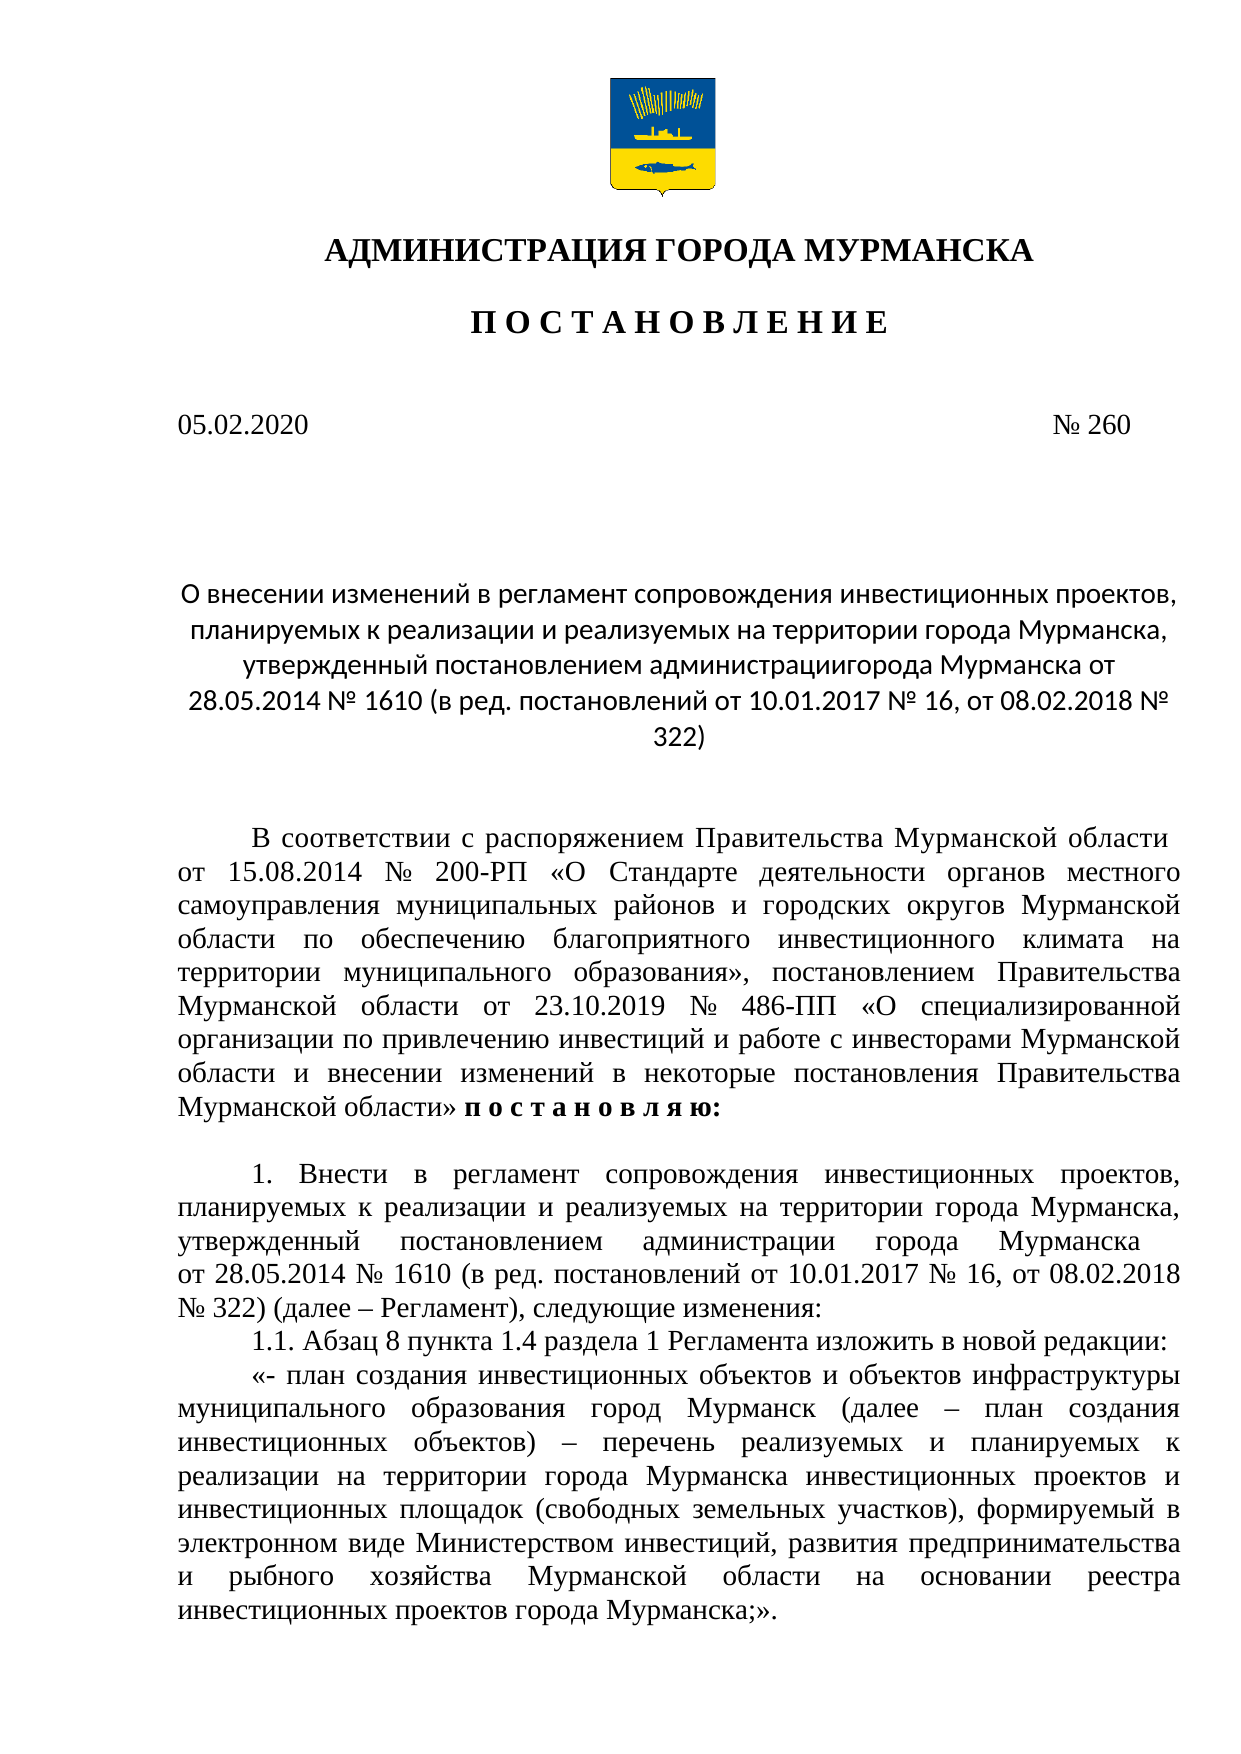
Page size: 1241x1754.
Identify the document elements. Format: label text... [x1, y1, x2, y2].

text «- план создания инвестиционных объектов и объектов инфраструктуры муниципального образования город Мурманск (далее – план создания инвестиционных объектов) – перечень реализуемых и планируемых к реализации на территории города Мурманска инвестиционных проектов и инвестиционных площадок (свободных земельных участков), формируемый в электронном виде Министерством инвестиций, развития предпринимательства и рыбного хозяйства Мурманской области на основании реестра инвестиционных проектов города Мурманска;». [177, 1357, 1181, 1625]
text АДМИНИСТРАЦИЯ ГОРОДА МУРМАНСКА [177, 230, 1181, 268]
text 05.02.2020 № 260 [177, 407, 1181, 441]
text 1. Внести в регламент сопровождения инвестиционных проектов, планируемых к реализации и реализуемых на территории города Мурманска, утвержденный постановлением администрации города Мурманска от 28.05.2014 № 1610 (в ред. постановлений от 10.01.2017 № 16, от 08.02.2018 № 322) (далее – Регламент), следующие изменения: [177, 1156, 1181, 1323]
text В соответствии с распоряжением Правительства Мурманской области от 15.08.2014 № 200-РП «О Стандарте деятельности органов местного самоуправления муниципальных районов и городских округов Мурманской области по обеспечению благоприятного инвестиционного климата на территории муниципального образования», постановлением Правительства Мурманской области от 23.10.2019 № 486-ПП «О специализированной организации по привлечению инвестиций и работе с инвесторами Мурманской области и внесении изменений в некоторые постановления Правительства Мурманской области» п о с т а н о в л я ю: [177, 820, 1181, 1122]
text П О С Т А Н О В Л Е Н И Е [177, 302, 1181, 340]
text 1.1. Абзац 8 пункта 1.4 раздела 1 Регламента изложить в новой редакции: [177, 1323, 1181, 1357]
picture [610, 78, 716, 197]
